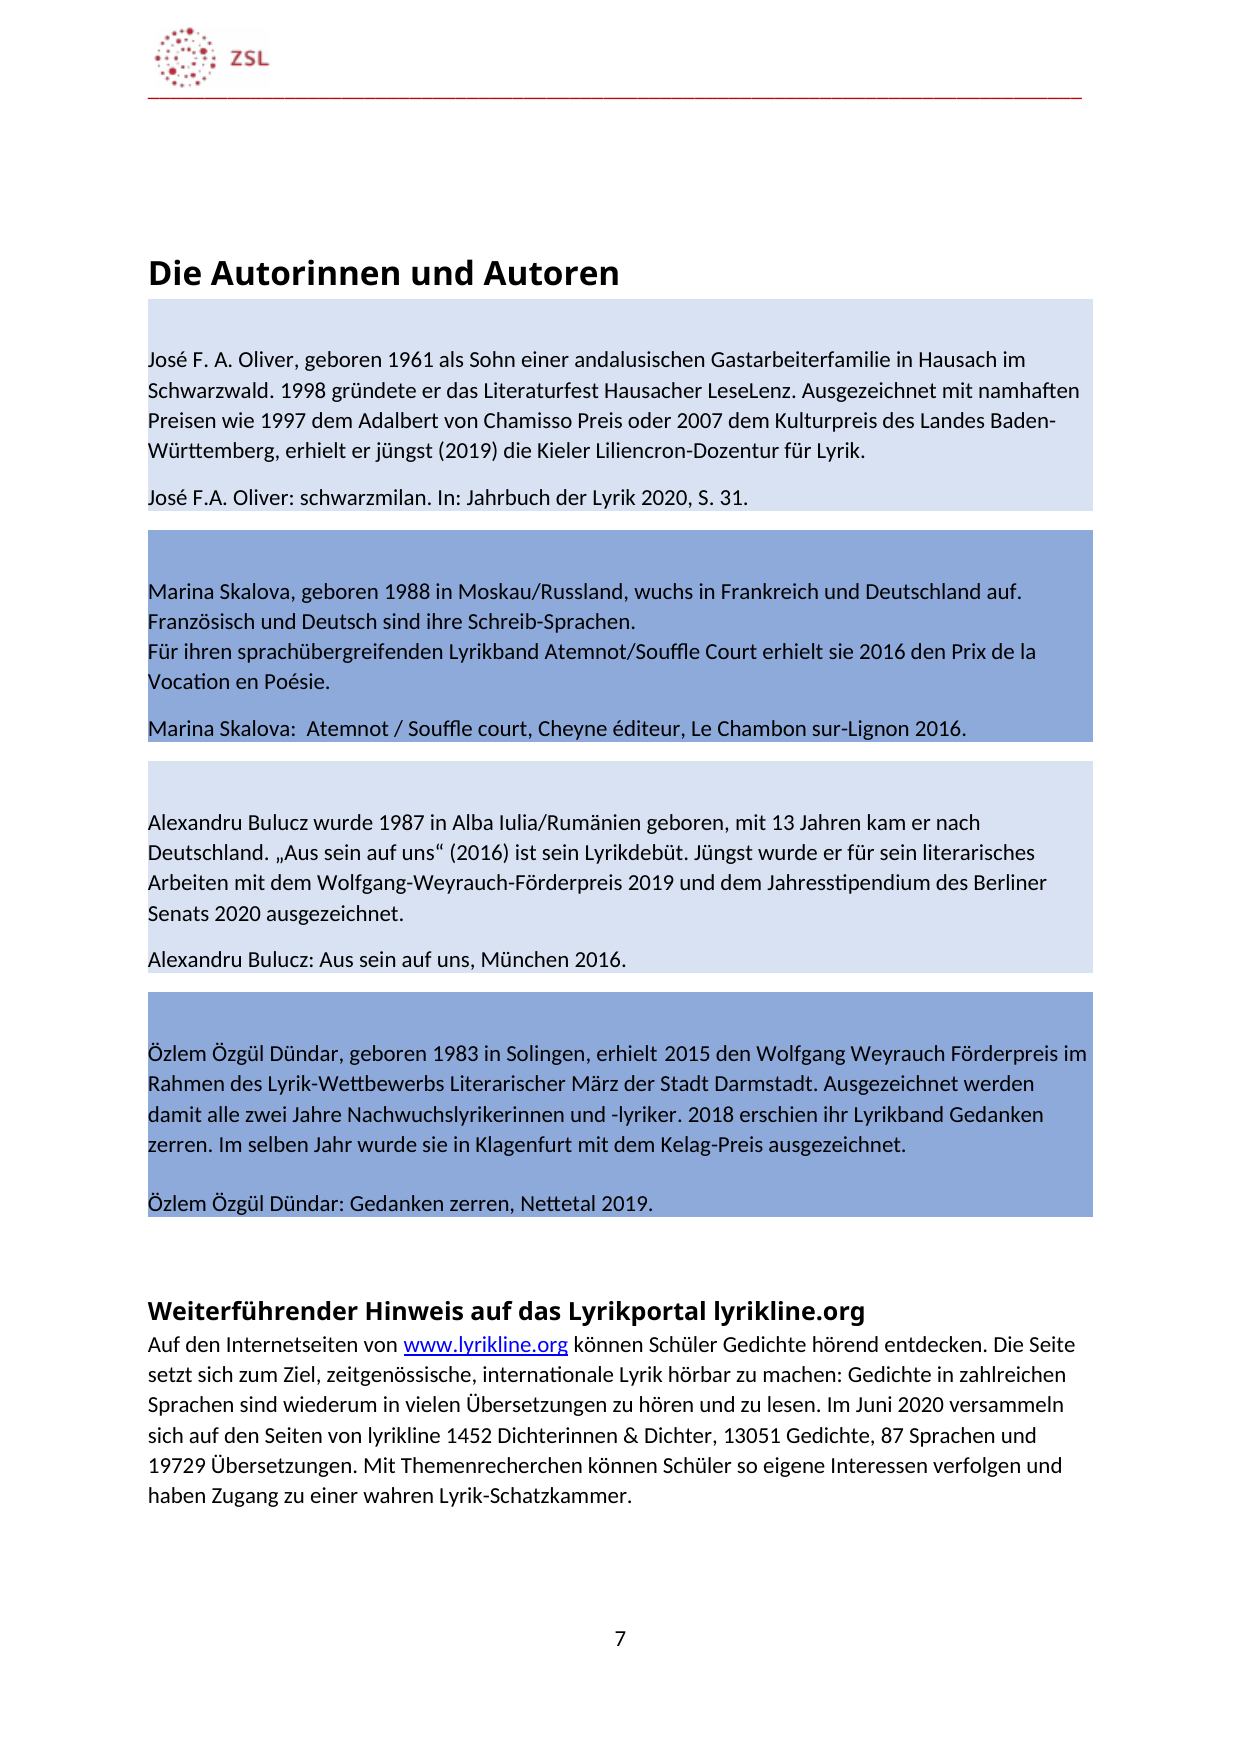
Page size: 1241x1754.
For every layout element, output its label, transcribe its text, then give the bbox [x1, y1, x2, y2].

text Auf den Internetseiten von www.lyrikline.org können Schüler Gedichte hörend entdecken. Die Seite setzt sich zum Ziel, zeitgenössische, internationale Lyrik hörbar zu machen: Gedichte in zahlreichen Sprachen sind wiederum in vielen Übersetzungen zu hören und zu lesen. Im Juni 2020 versammeln sich auf den Seiten von lyrikline 1452 Dichterinnen & Dichter, 13051 Gedichte, 87 Sprachen und 19729 Übersetzungen. Mit Themenrecherchen können Schüler so eigene Interessen verfolgen und haben Zugang zu einer wahren Lyrik-Schatzkammer. [148, 1330, 1093, 1509]
text Alexandru Bulucz: Aus sein auf uns, München 2016. [148, 946, 1093, 973]
text Alexandru Bulucz wurde 1987 in Alba Iulia/Rumänien geboren, mit 13 Jahren kam er nach Deutschland. „Aus sein auf uns“ (2016) ist sein Lyrikdebüt. Jüngst wurde er für sein literarisches Arbeiten mit dem Wolfgang-Weyrauch-Förderpreis 2019 und dem Jahresstipendium des Berliner Senats 2020 ausgezeichnet. [148, 808, 1093, 927]
text José F.A. Oliver: schwarzmilan. In: Jahrbuch der Lyrik 2020, S. 31. [148, 483, 1093, 511]
text Özlem Özgül Dündar: Gedanken zerren, Nettetal 2019. [148, 1189, 1093, 1217]
text Marina Skalova, geboren 1988 in Moskau/Russland, wuchs in Frankreich und Deutschland auf. Französisch und Deutsch sind ihre Schreib-Sprachen. Für ihren sprachübergreifenden Lyrikband Atemnot/Souffle Court erhielt sie 2016 den Prix de la Vocation en Poésie. [148, 577, 1093, 695]
subtitle Weiterführender Hinweis auf das Lyrikportal lyrikline.org [148, 1293, 1093, 1327]
text Özlem Özgül Dündar, geboren 1983 in Solingen, erhielt 2015 den Wolfgang Weyrauch Förderpreis im Rahmen des Lyrik-Wettbewerbs Literarischer März der Stadt Darmstadt. Ausgezeichnet werden damit alle zwei Jahre Nachwuchslyrikerinnen und -lyriker. 2018 erschien ihr Lyrikband Gedanken zerren. Im selben Jahr wurde sie in Klagenfurt mit dem Kelag-Preis ausgezeichnet. [148, 1039, 1093, 1158]
text José F. A. Oliver, geboren 1961 als Sohn einer andalusischen Gastarbeiterfamilie in Hausach im Schwarzwald. 1998 gründete er das Literaturfest Hausacher LeseLenz. Ausgezeichnet mit namhaften Preisen wie 1997 dem Adalbert von Chamisso Preis oder 2007 dem Kulturpreis des Landes Baden-Württemberg, erhielt er jüngst (2019) die Kieler Liliencron-Dozentur für Lyrik. [148, 346, 1093, 464]
text Marina Skalova: Atemnot / Souffle court, Cheyne éditeur, Le Chambon sur-Lignon 2016. [148, 714, 1093, 742]
subtitle Die Autorinnen und Autoren [148, 250, 1093, 295]
